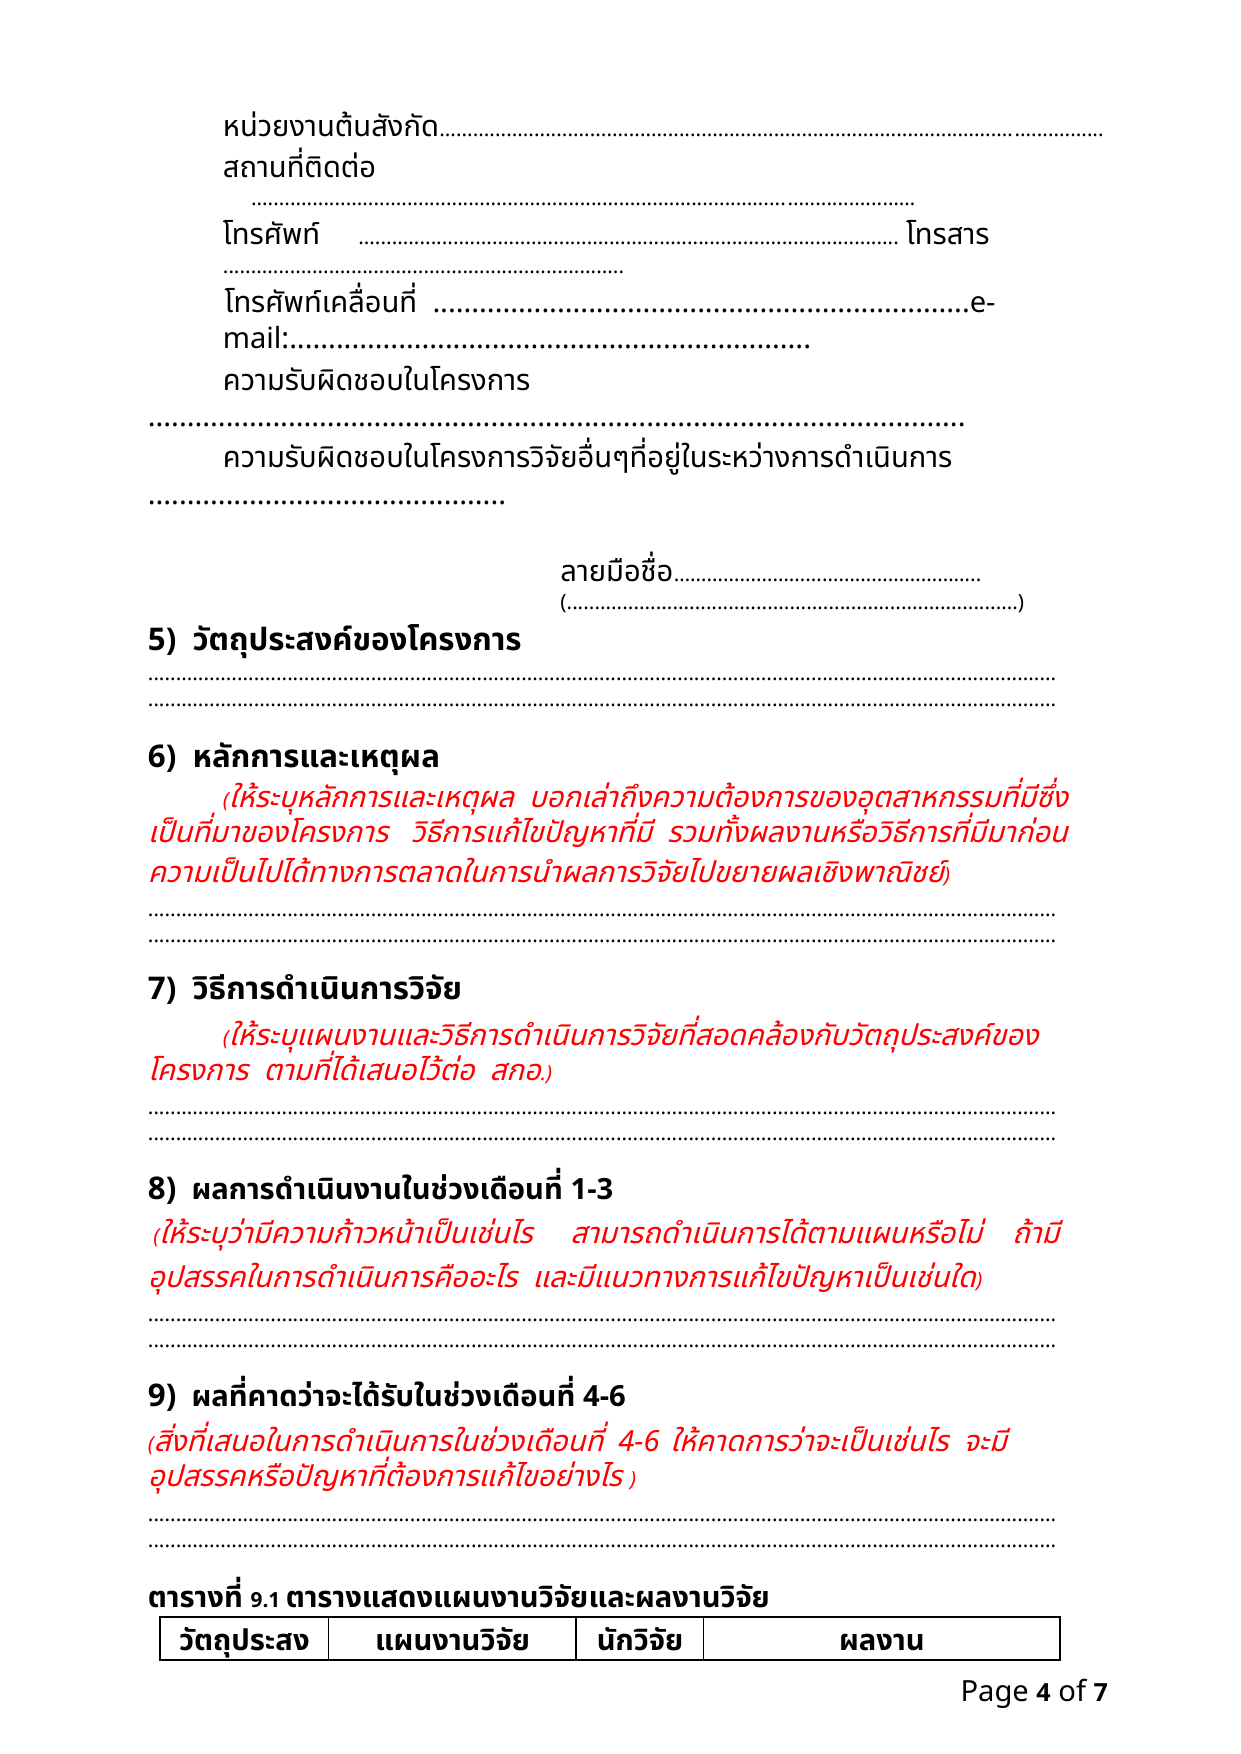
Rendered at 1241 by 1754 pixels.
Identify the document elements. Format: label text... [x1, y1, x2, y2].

text ................................................................................................................................................................... [148, 1119, 1107, 1146]
text 6) หลักการและเหตุผล [148, 732, 1107, 776]
text ลายมือชื่อ……………………………………………….. [148, 549, 1107, 589]
text (ให้ระบุว่ามีความก้าวหน้าเป็นเช่นไร สามารถดำเนินการได้ตามแผนหรือไม่ ถ้ามีอุปสรรคในการดำเนินการคืออะไร และมีแนวทางการแก้ไขปัญหาเป็นเช่นใด) [148, 1212, 1107, 1300]
text ................................................................................................................................................................... [148, 1327, 1107, 1353]
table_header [577, 1618, 703, 1659]
text (ให้ระบุแผนงานและวิธีการดำเนินการวิจัยที่สอดคล้องกับวัตถุประสงค์ของโครงการ ตามที่ได้เสนอไว้ต่อ สกอ.) [148, 1013, 1107, 1094]
text ความรับผิดชอบในโครงการ ......................................................................................................... [148, 357, 1107, 435]
text (สิ่งที่เสนอในการดำเนินการในช่วงเดือนที่ 4-6 ให้คาดการว่าจะเป็นเช่นไร จะมีอุปสรรคหรือปัญหาที่ต้องการแก้ไขอย่างไร ) [148, 1419, 1107, 1500]
text 8) ผลการดำเนินงานในช่วงเดือนที่ 1-3 [148, 1166, 1107, 1212]
text ................................................................................................................................................................... [148, 1526, 1107, 1553]
table_header ผลงาน [704, 1618, 1059, 1659]
text 9) ผลที่คาดว่าจะได้รับในช่วงเดือนที่ 4-6 [148, 1373, 1107, 1419]
text 7) วิธีการดำเนินการวิจัย [148, 966, 1102, 1013]
text ตารางที่ 9.1 ตารางแสดงแผนงานวิจัยและผลงานวิจัย [148, 1574, 1107, 1616]
table_header วัตถุประสงค์ [161, 1618, 328, 1659]
text ความรับผิดชอบในโครงการวิจัยอื่นๆที่อยู่ในระหว่างการดำเนินการ .............................................. [148, 435, 1107, 513]
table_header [329, 1618, 575, 1659]
text ................................................................................................................................................................... [148, 659, 1107, 686]
text ................................................................................................................................................................... [148, 1094, 1107, 1119]
text ................................................................................................................................................................... [148, 922, 1107, 948]
text ................................................................................................................................................................... [148, 686, 1107, 712]
text หน่วยงานต้นสังกัด.............................................................................................…....…................ [148, 103, 1107, 144]
text (.................................................................................) [148, 589, 1107, 615]
text ................................................................................................................................................................... [148, 1300, 1107, 1327]
text ................................................................................................................................................................... [148, 1500, 1107, 1526]
text 5) วัตถุประสงค์ของโครงการ [148, 615, 1107, 659]
text (ให้ระบุหลักการและเหตุผล บอกเล่าถึงความต้องการของอุตสาหกรรมที่มีซึ่งเป็นที่มาของโครงการ วิธีการแก้ไขปัญหาที่มี รวมทั้งผลงานหรือวิธีการที่มีมาก่อน ความเป็นไปได้ทางการตลาดในการนำผลการวิจัยไปขยายผลเชิงพาณิชย์) [148, 776, 1107, 896]
text ................................................................................................................................................................... [148, 896, 1107, 922]
text สถานที่ติดต่อ .........................................................................................….....................…… [148, 144, 1107, 212]
